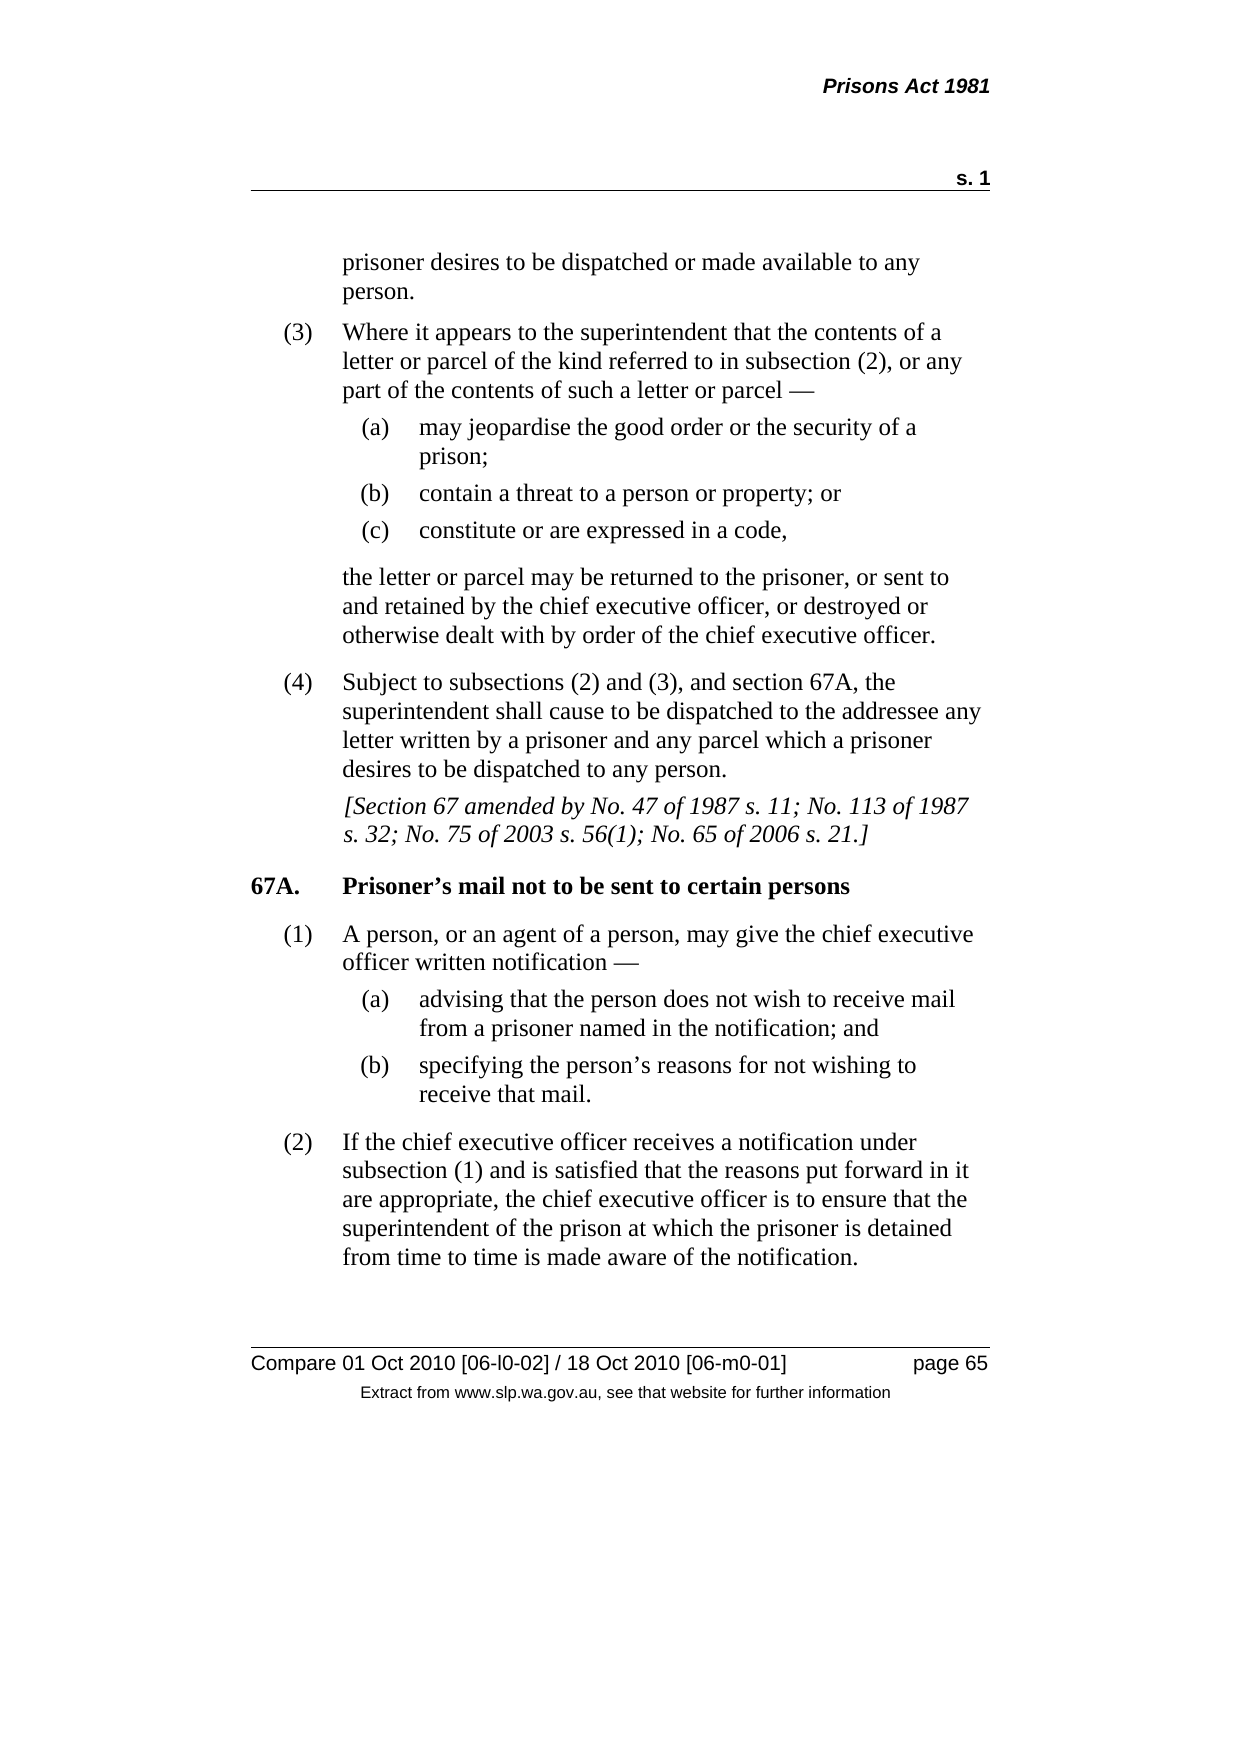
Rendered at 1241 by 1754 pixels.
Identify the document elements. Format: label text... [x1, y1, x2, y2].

text (c) constitute or are expressed in a code, [251, 515, 990, 544]
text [251, 247, 990, 305]
text (b) contain a threat to a person or property; or [251, 478, 990, 507]
text (3) Where it appears to the superintendent that the contents of a letter or parcel of the kind referred to in subsection (2), or any part of the contents of such a letter or parcel — [251, 317, 990, 404]
text (1) A person, or an agent of a person, may give the chief executive officer written notification — [251, 919, 990, 976]
text (2) If the chief executive officer receives a notification under subsection (1) and is satisfied that the reasons put forward in it are appropriate, the chief executive officer is to ensure that the superintendent of the prison at which the prisoner is detained from time to time is made aware of the notification. [251, 1127, 990, 1270]
text (a) advising that the person does not wish to receive mail from a prisoner named in the notification; and [251, 984, 990, 1042]
text [Section 67 amended by No. 47 of 1987 s. 11; No. 113 of 1987 s. 32; No. 75 of 2003 s. 56(1); No. 65 of 2006 s. 21.] [251, 791, 990, 848]
subtitle 67A. Prisoner’s mail not to be sent to certain persons [251, 871, 990, 900]
text the letter or parcel may be returned to the prisoner, or sent to and retained by the chief executive officer, or destroyed or otherwise dealt with by order of the chief executive officer. [251, 562, 990, 649]
text (4) Subject to subsections (2) and (3), and section 67A, the superintendent shall cause to be dispatched to the addressee any letter written by a prisoner and any parcel which a prisoner desires to be dispatched to any person. [251, 667, 990, 782]
text (a) may jeopardise the good order or the security of a prison; [251, 412, 990, 469]
text (b) specifying the person’s reasons for not wishing to receive that mail. [251, 1050, 990, 1108]
